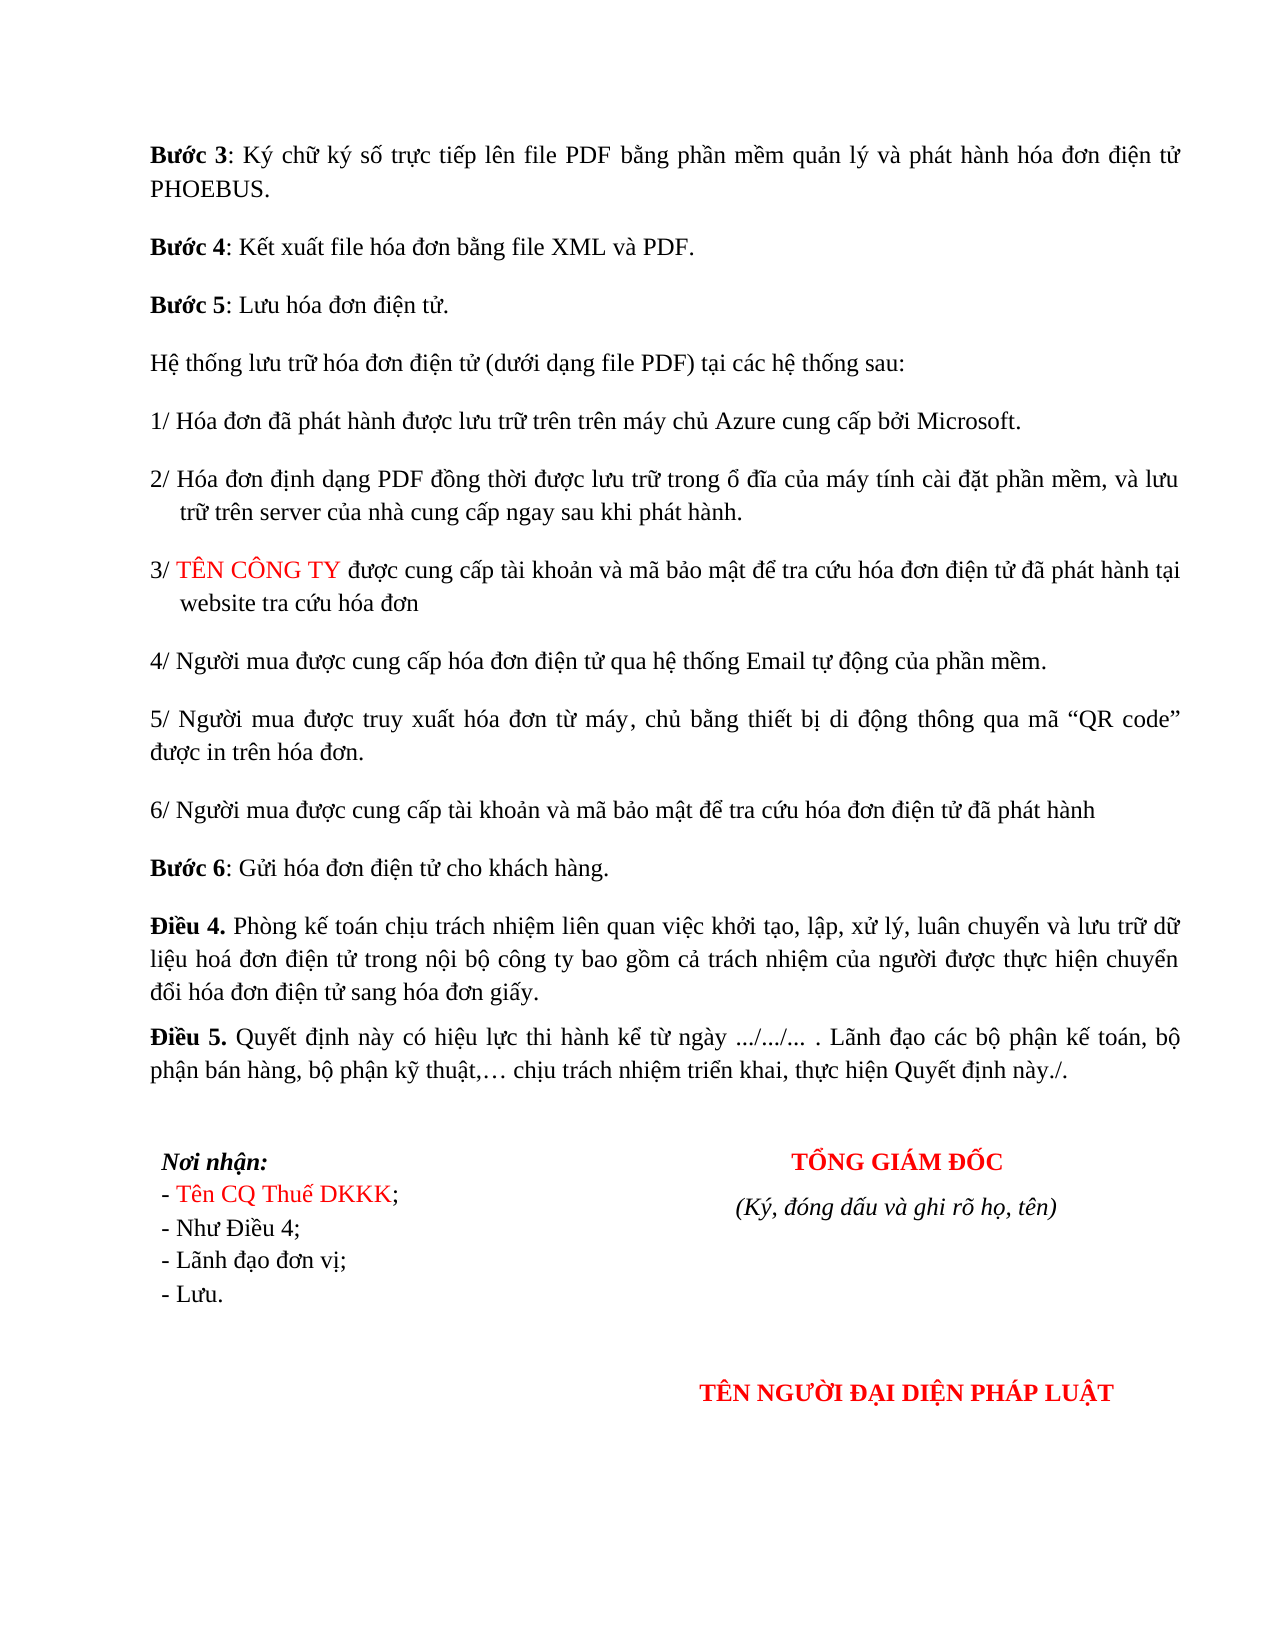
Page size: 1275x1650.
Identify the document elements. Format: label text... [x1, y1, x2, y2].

text 5/ Người mua được truy xuất hóa đơn từ máy, chủ bằng thiết bị di động thông qua mã “QR code” được in trên hóa đơn. [150, 704, 1181, 766]
text 6/ Người mua được cung cấp tài khoản và mã bảo mật để tra cứu hóa đơn điện tử đã phát hành [150, 795, 1181, 824]
table_header TỔNG GIÁM ĐỐC (Ký, đóng dấu và ghi rõ họ, tên) [677, 1147, 1117, 1324]
text 1/ Hóa đơn đã phát hành được lưu trữ trên trên máy chủ Azure cung cấp bởi Microsoft. [150, 406, 1181, 434]
text 4/ Người mua được cung cấp hóa đơn điện tử qua hệ thống Email tự động của phần mềm. [150, 646, 1181, 674]
text Bước 5: Lưu hóa đơn điện tử. [150, 290, 1181, 318]
text 3/ TÊN CÔNG TY được cung cấp tài khoản và mã bảo mật để tra cứu hóa đơn điện tử đã phát hành tại website tra cứu hóa đơn [150, 555, 1181, 617]
text Bước 3: Ký chữ ký số trực tiếp lên file PDF bằng phần mềm quản lý và phát hành hóa đơn điện tử PHOEBUS. [150, 141, 1181, 202]
text Điều 4. Phòng kế toán chịu trách nhiệm liên quan việc khởi tạo, lập, xử lý, luân chuyển và lưu trữ dữ liệu hoá đơn điện tử trong nội bộ công ty bao gồm cả trách nhiệm của người được thực hiện chuyển đổi hóa đơn điện tử sang hóa đơn giấy. [150, 911, 1181, 1006]
text TÊN NGƯỜI ĐẠI DIỆN PHÁP LUẬT [150, 1378, 1181, 1406]
text Bước 6: Gửi hóa đơn điện tử cho khách hàng. [150, 853, 1181, 882]
text Điều 5. Quyết định này có hiệu lực thi hành kể từ ngày .../.../... . Lãnh đạo các bộ phận kế toán, bộ phận bán hàng, bộ phận kỹ thuật,… chịu trách nhiệm triển khai, thực hiện Quyết định này./. [150, 1022, 1181, 1084]
table_header Nơi nhận: - Tên CQ Thuế DKKK; - Như Điều 4; - Lãnh đạo đơn vị; - Lưu. [150, 1147, 677, 1324]
text Bước 4: Kết xuất file hóa đơn bằng file XML và PDF. [150, 232, 1181, 260]
text 2/ Hóa đơn định dạng PDF đồng thời được lưu trữ trong ổ đĩa của máy tính cài đặt phần mềm, và lưu trữ trên server của nhà cung cấp ngay sau khi phát hành. [150, 464, 1181, 526]
text Hệ thống lưu trữ hóa đơn điện tử (dưới dạng file PDF) tại các hệ thống sau: [150, 348, 1181, 376]
